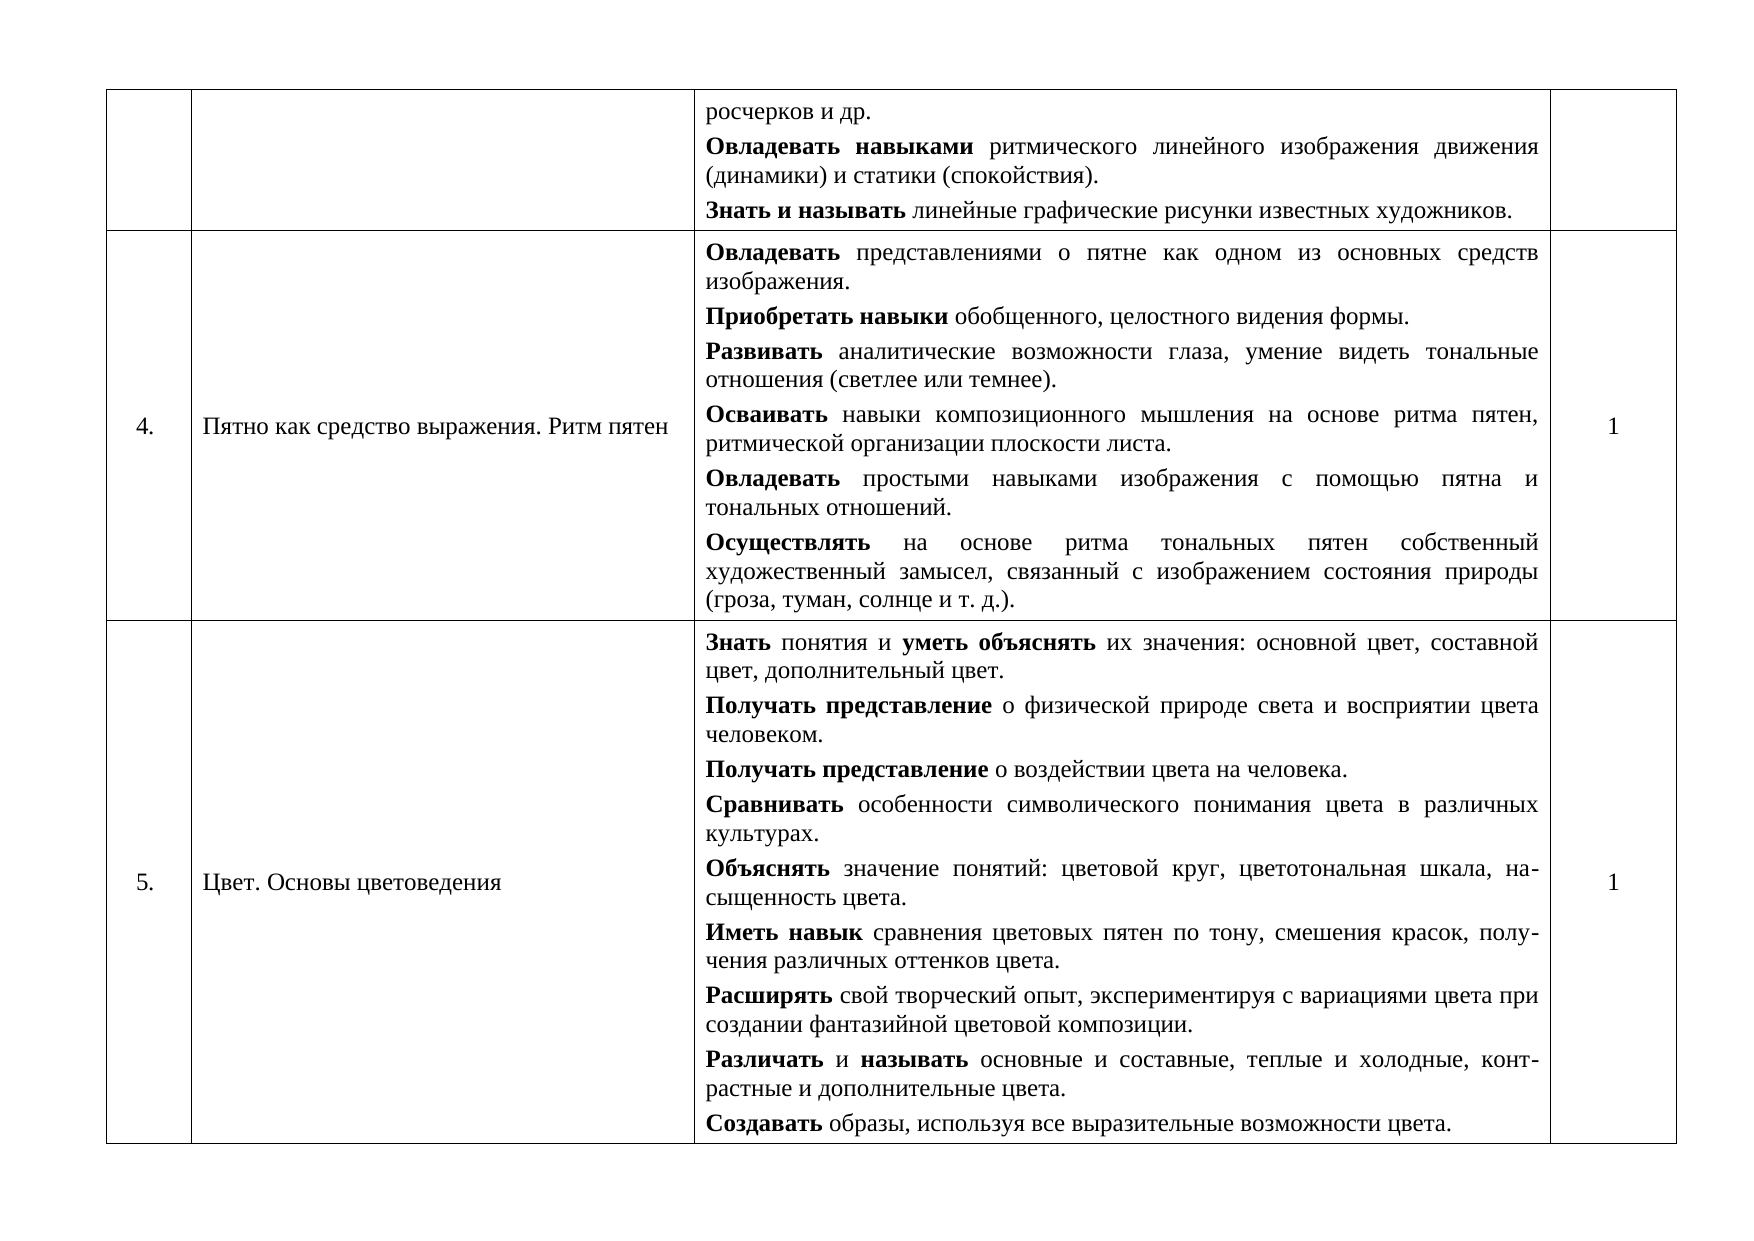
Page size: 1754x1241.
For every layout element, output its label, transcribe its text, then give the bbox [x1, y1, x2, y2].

table_cell [107, 231, 191, 619]
table_cell Овладевать представлениями о пятне как одном из основных средств изображения. Приобретать навыки обобщенного, целостного видения формы. Развивать аналитические возможности глаза, умение видеть тональные отношения (светлее или темнее). Осваивать навыки композиционного мышления на основе ритма пятен, ритмической организации плоскости листа. Овладевать простыми навыками изображения с помощью пятна и тональных отношений. Осуществлять на основе ритма тональных пятен собственный художественный замысел, связанный с изображением состояния природы (гроза, туман, солнце и т. д.). [695, 231, 1550, 619]
table_cell Цвет. Основы цветоведения [192, 621, 694, 1143]
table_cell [192, 90, 694, 230]
table_cell 1 [1551, 90, 1676, 230]
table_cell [695, 90, 1550, 230]
table_cell 1 [1551, 231, 1676, 619]
table_cell [107, 621, 191, 1143]
table_cell Пятно как средство выражения. Ритм пятен [192, 231, 694, 619]
table_cell Знать понятия и уметь объяснять их значения: основной цвет, составной цвет, дополнительный цвет. Получать представление о физической природе света и восприятии цвета человеком. Получать представление о воздействии цвета на человека. Сравнивать особенности символического понимания цвета в различных культурах. Объяснять значение понятий: цветовой круг, цветотональная шкала, насыщенность цвета. Иметь навык сравнения цветовых пятен по тону, смешения красок, получения различных оттенков цвета. Расширять свой творческий опыт, экспериментируя с вариациями цвета при создании фантазийной цветовой композиции. Различать и называть основные и составные, теплые и холодные, контрастные и дополнительные цвета. Создавать образы, используя все выразительные возможности цвета. [695, 621, 1550, 1143]
table_cell [107, 90, 191, 230]
table_cell 1 [1551, 621, 1676, 1143]
